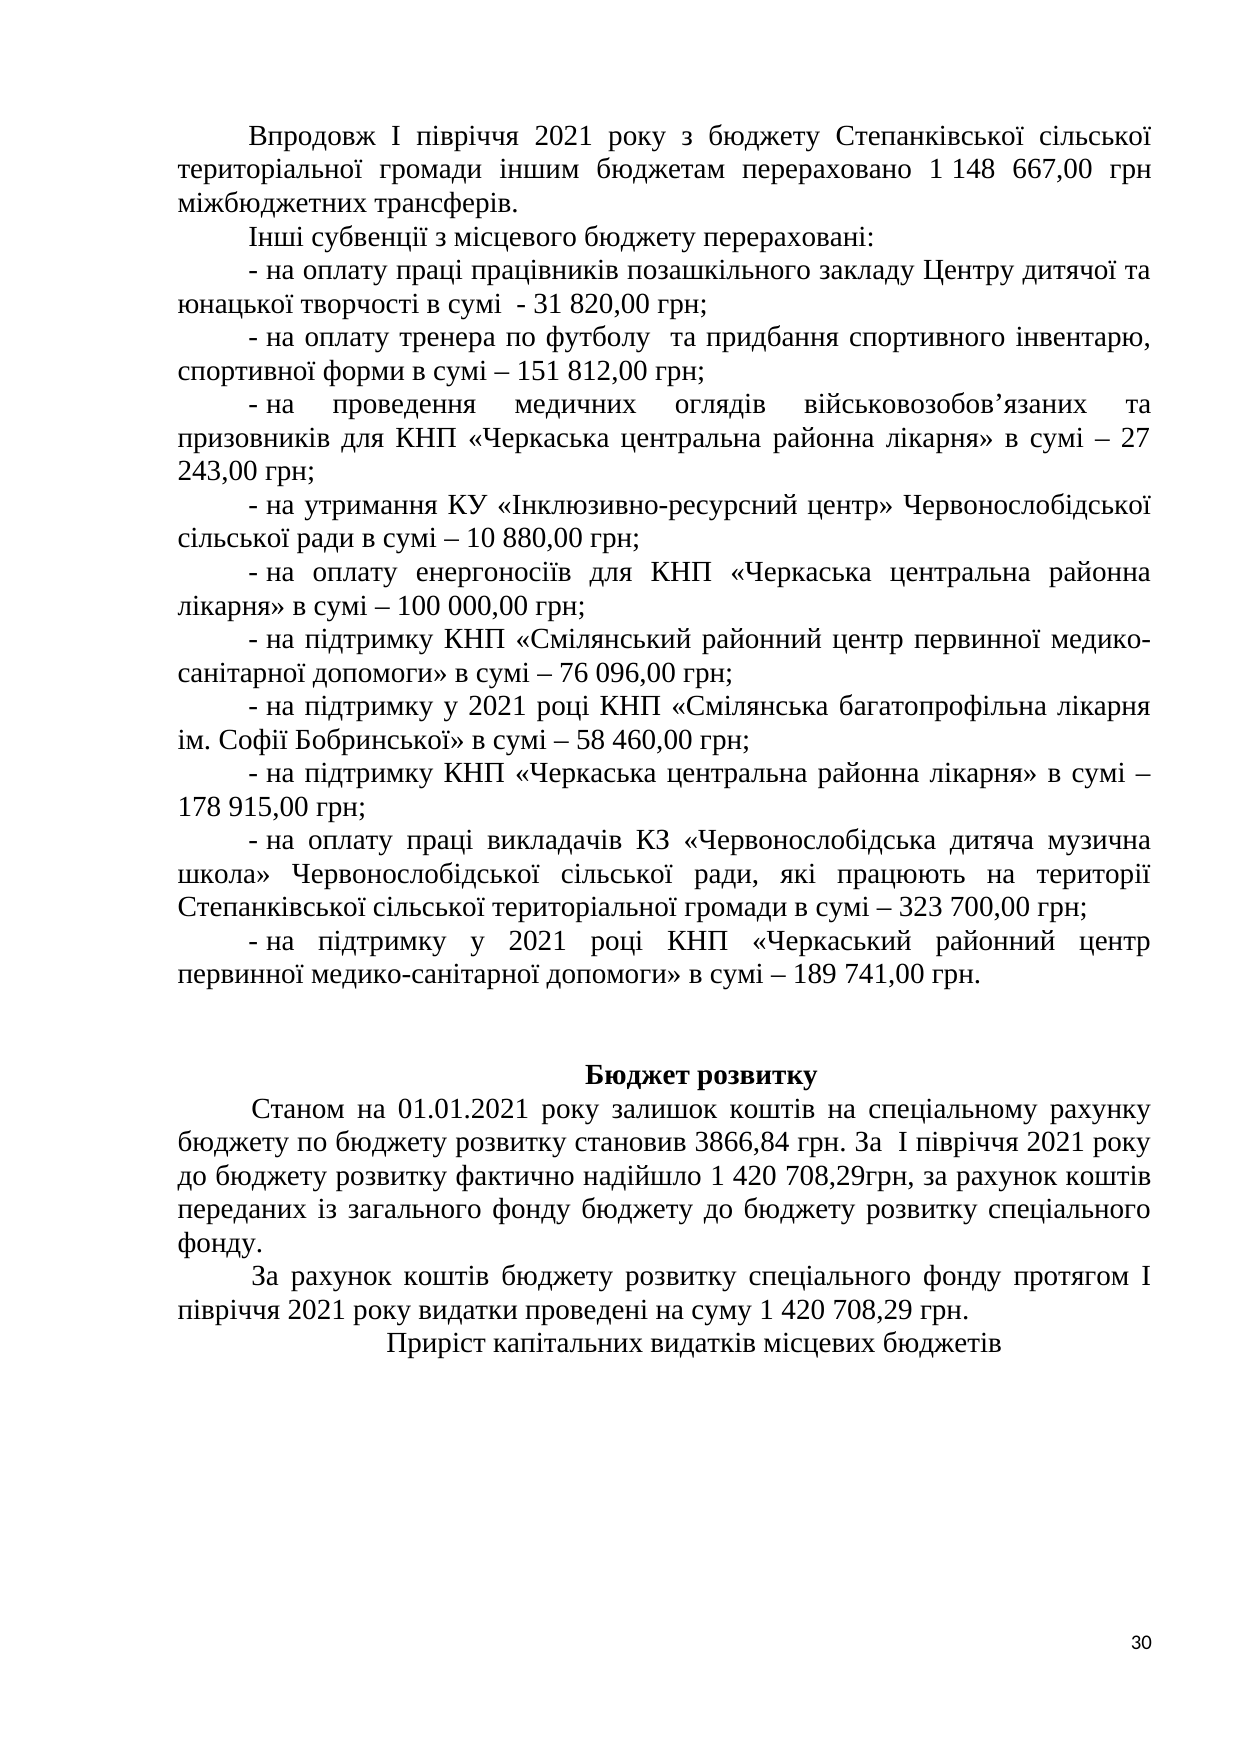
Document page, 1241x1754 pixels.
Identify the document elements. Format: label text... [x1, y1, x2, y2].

list на проведення медичних оглядів військовозобов’язаних та призовників для КНП «Черкаська центральна районна лікарня» в сумі – 27 243,00 грн; [177, 386, 1152, 487]
text За рахунок коштів бюджету розвитку спеціального фонду протягом І півріччя 2021 року видатки проведені на суму 1 420 708,29 грн. [177, 1258, 1152, 1326]
text Станом на 01.01.2021 року залишок коштів на спеціальному рахунку бюджету по бюджету розвитку становив 3866,84 грн. За І півріччя 2021 року до бюджету розвитку фактично надійшло 1 420 708,29грн, за рахунок коштів переданих із загального фонду бюджету до бюджету розвитку спеціального фонду. [177, 1091, 1152, 1258]
text Приріст капітальних видатків місцевих бюджетів [177, 1326, 1152, 1359]
list на оплату тренера по футболу та придбання спортивного інвентарю, спортивної форми в сумі – 151 812,00 грн; [177, 319, 1152, 386]
text Бюджет розвитку [177, 1057, 1152, 1091]
list на підтримку КНП «Черкаська центральна районна лікарня» в сумі – 178 915,00 грн; [177, 755, 1152, 822]
list на оплату праці викладачів КЗ «Червонослобідська дитяча музична школа» Червонослобідської сільської ради, які працюють на території Степанківської сільської територіальної громади в сумі – 323 700,00 грн; [177, 822, 1152, 923]
list на оплату праці працівників позашкільного закладу Центру дитячої та юнацької творчості в сумі - 31 820,00 грн; [177, 252, 1152, 319]
list на оплату енергоносіїв для КНП «Черкаська центральна районна лікарня» в сумі – 100 000,00 грн; [177, 554, 1152, 621]
list на підтримку у 2021 році КНП «Смілянська багатопрофільна лікарня ім. Софії Бобринської» в сумі – 58 460,00 грн; [177, 688, 1152, 755]
list на утримання КУ «Інклюзивно-ресурсний центр» Червонослобідської сільської ради в сумі – 10 880,00 грн; [177, 487, 1152, 554]
text Впродовж І півріччя 2021 року з бюджету Степанківської сільської територіальної громади іншим бюджетам перераховано 1 148 667,00 грн міжбюджетних трансферів. [177, 118, 1152, 219]
text Інші субвенції з місцевого бюджету перераховані: [177, 219, 1152, 252]
list на підтримку у 2021 році КНП «Черкаський районний центр первинної медико-санітарної допомоги» в сумі – 189 741,00 грн. [177, 923, 1152, 990]
list на підтримку КНП «Смілянський районний центр первинної медико-санітарної допомоги» в сумі – 76 096,00 грн; [177, 621, 1152, 688]
